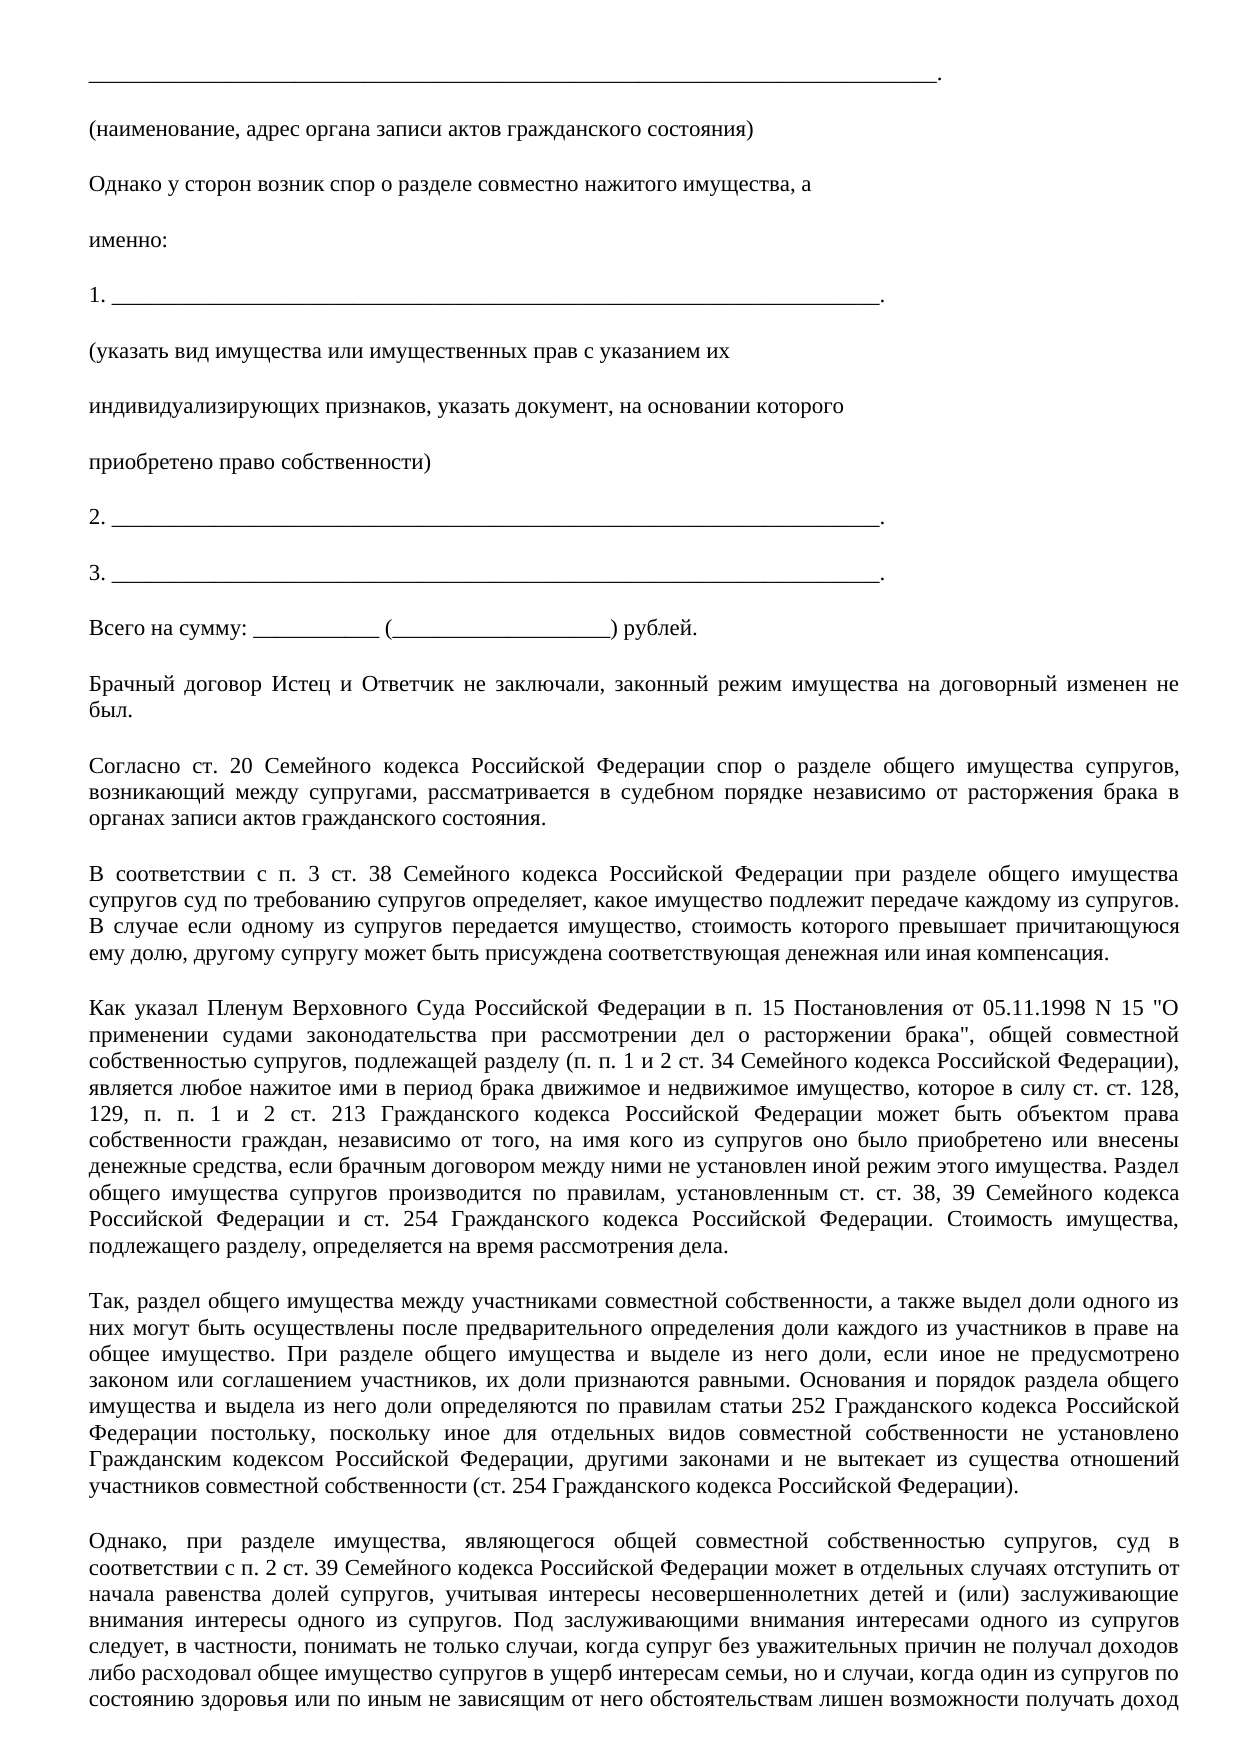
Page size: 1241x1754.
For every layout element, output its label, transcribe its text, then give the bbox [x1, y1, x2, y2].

text (наименование, адрес органа записи актов гражданского состояния) [89, 114, 1181, 141]
text Как указал Пленум Верховного Суда Российской Федерации в п. 15 Постановления от 05.11.1998 N 15 "О применении судами законодательства при рассмотрении дел о расторжении брака", общей совместной собственностью супругов, подлежащей разделу (п. п. 1 и 2 ст. 34 Семейного кодекса Российской Федерации), является любое нажитое ими в период брака движимое и недвижимое имущество, которое в силу ст. ст. 128, 129, п. п. 1 и 2 ст. 213 Гражданского кодекса Российской Федерации может быть объектом права собственности граждан, независимо от того, на имя кого из супругов оно было приобретено или внесены денежные средства, если брачным договором между ними не установлен иной режим этого имущества. Раздел общего имущества супругов производится по правилам, установленным ст. ст. 38, 39 Семейного кодекса Российской Федерации и ст. 254 Гражданского кодекса Российской Федерации. Стоимость имущества, подлежащего разделу, определяется на время рассмотрения дела. [89, 994, 1181, 1258]
text __________________________________________________________________________. [89, 59, 1181, 85]
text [89, 1527, 1181, 1712]
text 2. ___________________________________________________________________. [89, 503, 1181, 529]
text В соответствии с п. 3 ст. 38 Семейного кодекса Российской Федерации при разделе общего имущества супругов суд по требованию супругов определяет, какое имущество подлежит передаче каждому из супругов. В случае если одному из супругов передается имущество, стоимость которого превышает причитающуюся ему долю, другому супругу может быть присуждена соответствующая денежная или иная компенсация. [89, 860, 1181, 965]
text 3. ___________________________________________________________________. [89, 559, 1181, 585]
text Согласно ст. 20 Семейного кодекса Российской Федерации спор о разделе общего имущества супругов, возникающий между супругами, рассматривается в судебном порядке независимо от расторжения брака в органах записи актов гражданского состояния. [89, 752, 1181, 831]
text индивидуализирующих признаков, указать документ, на основании которого [89, 392, 1181, 418]
text Однако у сторон возник спор о разделе совместно нажитого имущества, а [89, 170, 1181, 196]
text Всего на сумму: ___________ (___________________) рублей. [89, 614, 1181, 641]
text Так, раздел общего имущества между участниками совместной собственности, а также выдел доли одного из них могут быть осуществлены после предварительного определения доли каждого из участников в праве на общее имущество. При разделе общего имущества и выделе из него доли, если иное не предусмотрено законом или соглашением участников, их доли признаются равными. Основания и порядок раздела общего имущества и выдела из него доли определяются по правилам статьи 252 Гражданского кодекса Российской Федерации постольку, поскольку иное для отдельных видов совместной собственности не установлено Гражданским кодексом Российской Федерации, другими законами и не вытекает из существа отношений участников совместной собственности (ст. 254 Гражданского кодекса Российской Федерации). [89, 1287, 1181, 1498]
text именно: [89, 226, 1181, 252]
text 1. ___________________________________________________________________. [89, 281, 1181, 307]
text приобретено право собственности) [89, 448, 1181, 474]
text (указать вид имущества или имущественных прав с указанием их [89, 337, 1181, 363]
text Брачный договор Истец и Ответчик не заключали, законный режим имущества на договорный изменен не был. [89, 670, 1181, 722]
